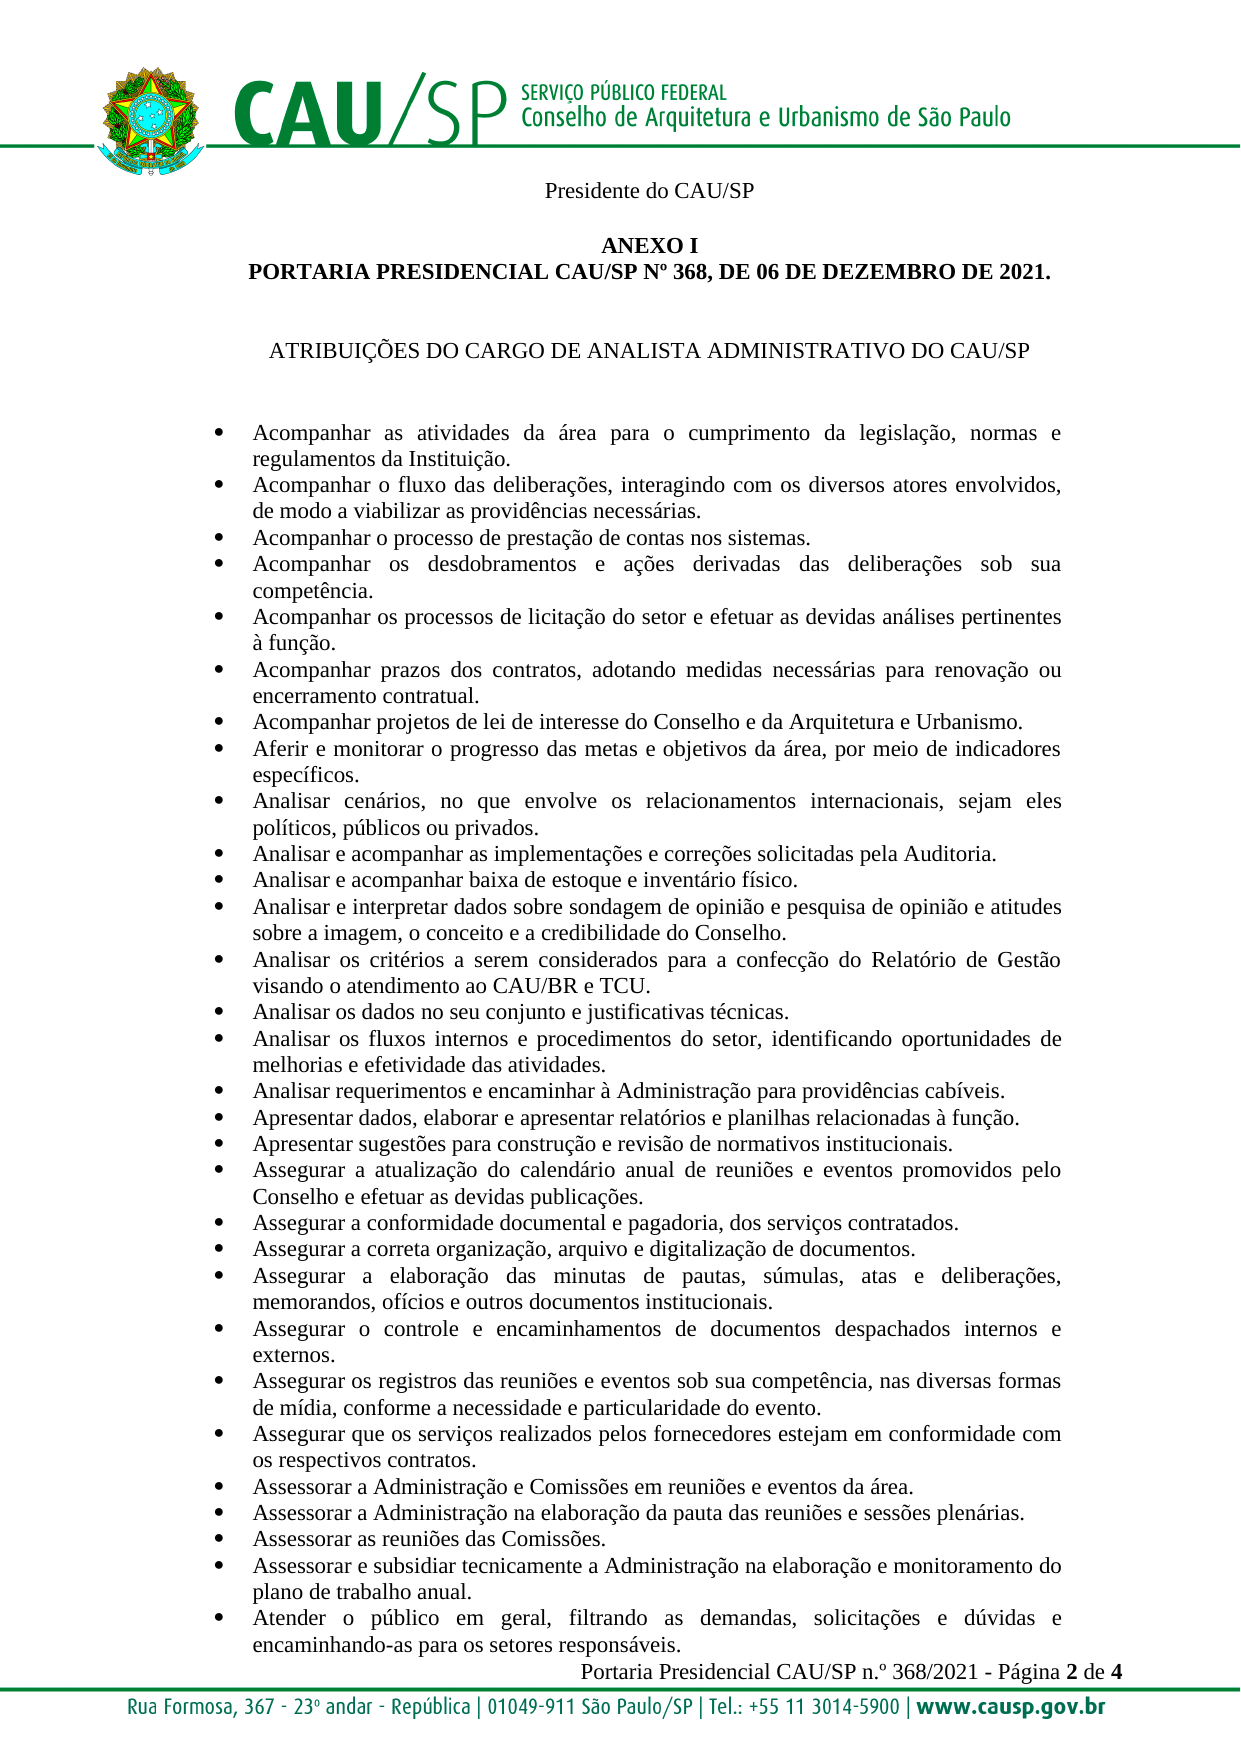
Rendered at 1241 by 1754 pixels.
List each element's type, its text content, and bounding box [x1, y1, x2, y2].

list Acompanhar os processos de licitação do setor e efetuar as devidas análises pertinentes à função. [215, 603, 1063, 656]
list Assessorar as reuniões das Comissões. [215, 1525, 1063, 1552]
list Acompanhar o processo de prestação de contas nos sistemas. [215, 524, 1063, 550]
list Analisar e acompanhar as implementações e correções solicitadas pela Auditoria. [215, 840, 1063, 867]
list Analisar os critérios a serem considerados para a confecção do Relatório de Gestão visando o atendimento ao CAU/BR e TCU. [215, 946, 1063, 998]
list Analisar os dados no seu conjunto e justificativas técnicas. [215, 998, 1063, 1025]
picture [0, 14, 1241, 1750]
list Analisar os fluxos internos e procedimentos do setor, identificando oportunidades de melhorias e efetividade das atividades. [215, 1025, 1063, 1077]
list Analisar e interpretar dados sobre sondagem de opinião e pesquisa de opinião e atitudes sobre a imagem, o conceito e a credibilidade do Conselho. [215, 893, 1063, 946]
list Acompanhar as atividades da área para o cumprimento da legislação, normas e regulamentos da Instituição. [215, 418, 1063, 471]
list Apresentar dados, elaborar e apresentar relatórios e planilhas relacionadas à função. [215, 1104, 1063, 1130]
list Assessorar a Administração e Comissões em reuniões e eventos da área. [215, 1473, 1063, 1499]
list Aferir e monitorar o progresso das metas e objetivos da área, por meio de indicadores específicos. [215, 735, 1063, 787]
list Assegurar a elaboração das minutas de pautas, súmulas, atas e deliberações, memorandos, ofícios e outros documentos institucionais. [215, 1262, 1063, 1314]
list Assegurar que os serviços realizados pelos fornecedores estejam em conformidade com os respectivos contratos. [215, 1420, 1063, 1473]
list Acompanhar prazos dos contratos, adotando medidas necessárias para renovação ou encerramento contratual. [215, 656, 1063, 708]
text ANEXO I [177, 232, 1122, 258]
text ATRIBUIÇÕES DO CARGO DE ANALISTA ADMINISTRATIVO DO CAU/SP [177, 337, 1122, 363]
list Acompanhar o fluxo das deliberações, interagindo com os diversos atores envolvidos, de modo a viabilizar as providências necessárias. [215, 471, 1063, 524]
list Assegurar os registros das reuniões e eventos sob sua competência, nas diversas formas de mídia, conforme a necessidade e particularidade do evento. [215, 1367, 1063, 1420]
list Atender o público em geral, filtrando as demandas, solicitações e dúvidas e encaminhando-as para os setores responsáveis. [215, 1604, 1063, 1657]
text Presidente do CAU/SP [177, 177, 1122, 204]
text PORTARIA PRESIDENCIAL CAU/SP Nº 368, DE 06 DE DEZEMBRO DE 2021. [177, 258, 1122, 284]
list Assessorar e subsidiar tecnicamente a Administração na elaboração e monitoramento do plano de trabalho anual. [215, 1552, 1063, 1604]
list Assessorar a Administração na elaboração da pauta das reuniões e sessões plenárias. [215, 1499, 1063, 1525]
list Acompanhar os desdobramentos e ações derivadas das deliberações sob sua competência. [215, 550, 1063, 603]
list Analisar requerimentos e encaminhar à Administração para providências cabíveis. [215, 1077, 1063, 1104]
list Acompanhar projetos de lei de interesse do Conselho e da Arquitetura e Urbanismo. [215, 708, 1063, 735]
list Assegurar a atualização do calendário anual de reuniões e eventos promovidos pelo Conselho e efetuar as devidas publicações. [215, 1156, 1063, 1209]
list Apresentar sugestões para construção e revisão de normativos institucionais. [215, 1130, 1063, 1156]
list Analisar e acompanhar baixa de estoque e inventário físico. [215, 867, 1063, 893]
list Assegurar a correta organização, arquivo e digitalização de documentos. [215, 1236, 1063, 1262]
list Assegurar o controle e encaminhamentos de documentos despachados internos e externos. [215, 1314, 1063, 1367]
list Analisar cenários, no que envolve os relacionamentos internacionais, sejam eles políticos, públicos ou privados. [215, 787, 1063, 840]
list Assegurar a conformidade documental e pagadoria, dos serviços contratados. [215, 1209, 1063, 1236]
